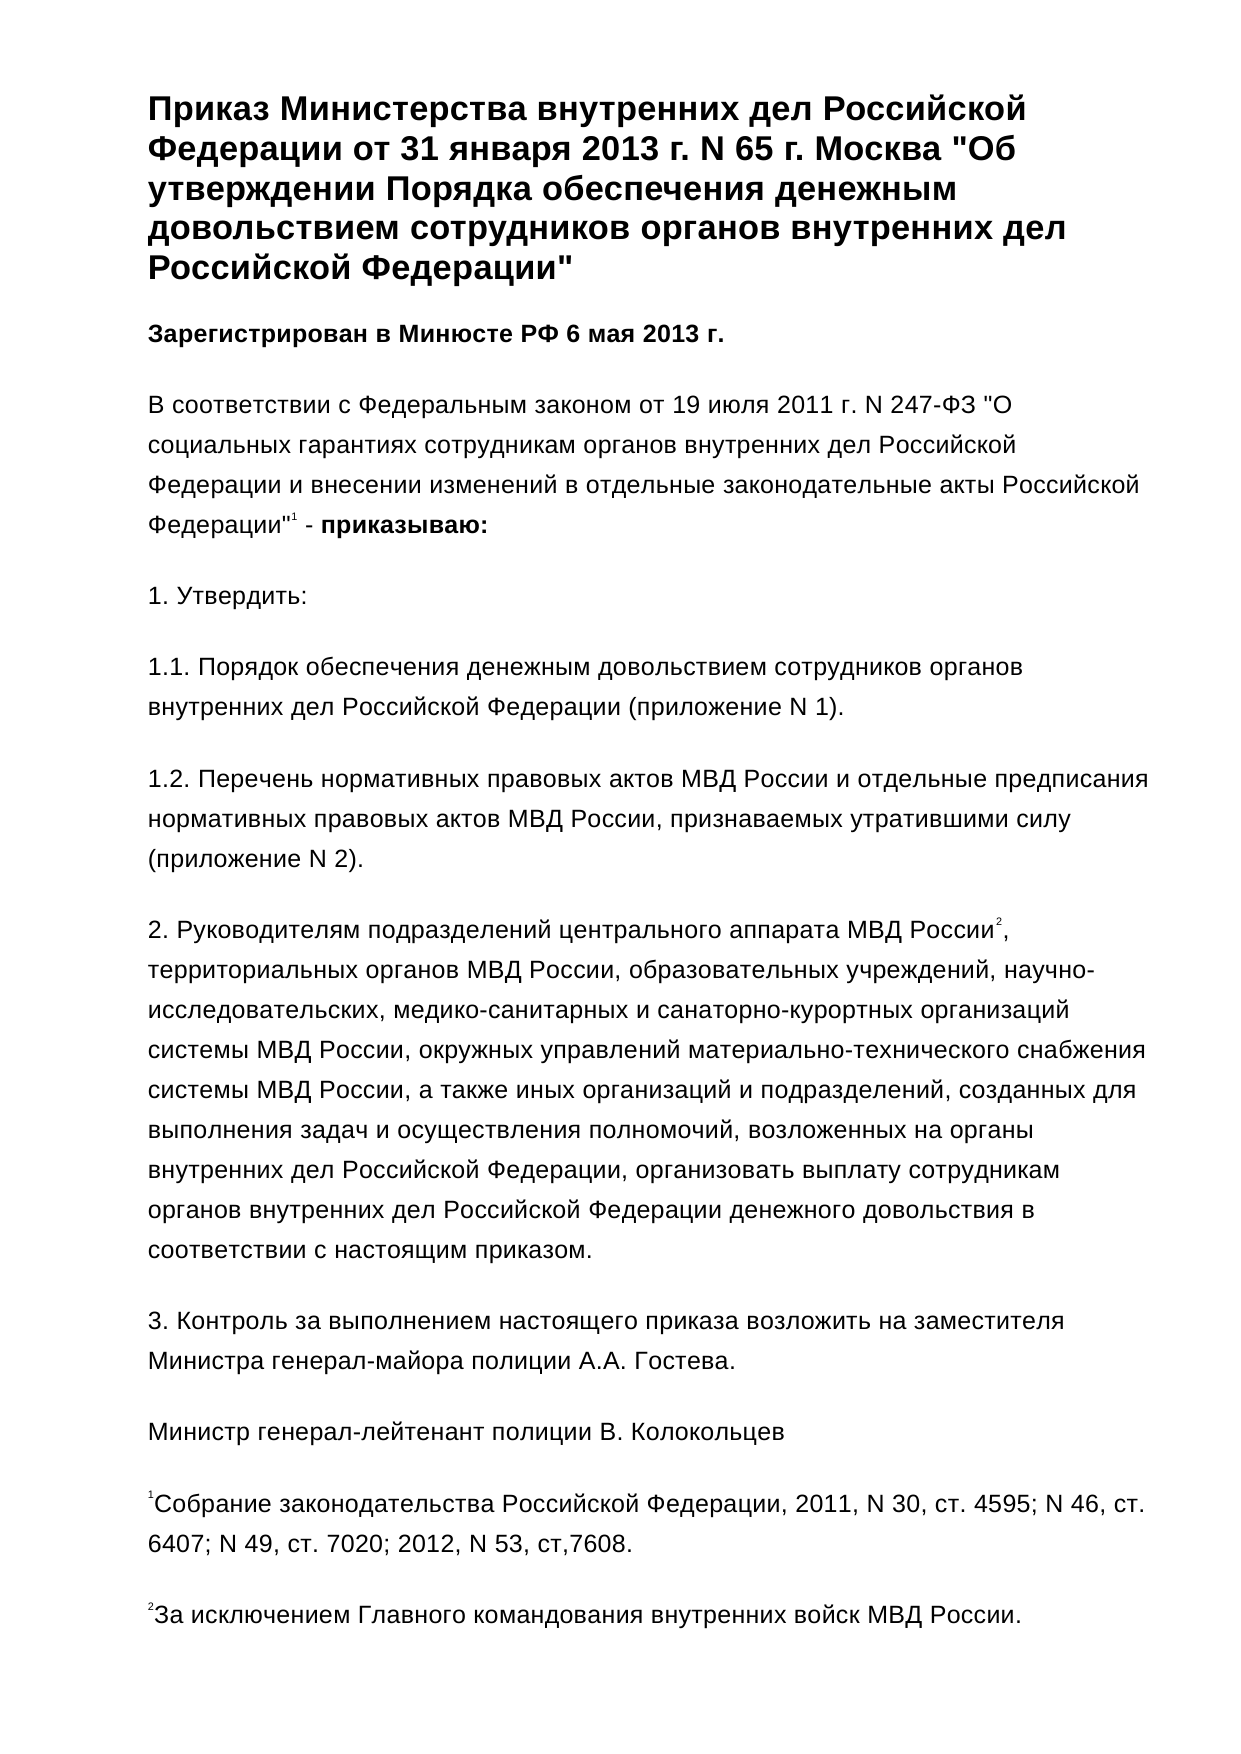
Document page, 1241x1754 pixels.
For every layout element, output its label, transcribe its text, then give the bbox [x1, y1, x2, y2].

text 1.2. Перечень нормативных правовых актов МВД России и отдельные предписания нормативных правовых актов МВД России, признаваемых утратившими силу (приложение N 2). [148, 752, 1152, 872]
text 1. Утвердить: [148, 570, 1152, 610]
text Зарегистрирован в Минюсте РФ 6 мая 2013 г. [148, 307, 1152, 347]
text Приказ Министерства внутренних дел Российской Федерации от 31 января 2013 г. N 65 г. Москва "Об утверждении Порядка обеспечения денежным довольствием сотрудников органов внутренних дел Российской Федерации" [148, 88, 1152, 286]
text 2. Руководителям подразделений центрального аппарата МВД России2, территориальных органов МВД России, образовательных учреждений, научно-исследовательских, медико-санитарных и санаторно-курортных организаций системы МВД России, окружных управлений материально-технического снабжения системы МВД России, а также иных организаций и подразделений, созданных для выполнения задач и осуществления полномочий, возложенных на органы внутренних дел Российской Федерации, организовать выплату сотрудникам органов внутренних дел Российской Федерации денежного довольствия в соответствии с настоящим приказом. [148, 903, 1152, 1263]
text В соответствии с Федеральным законом от 19 июля 2011 г. N 247-ФЗ "О социальных гарантиях сотрудникам органов внутренних дел Российской Федерации и внесении изменений в отдельные законодательные акты Российской Федерации"1 - приказываю: [148, 378, 1152, 538]
text 1.1. Порядок обеспечения денежным довольствием сотрудников органов внутренних дел Российской Федерации (приложение N 1). [148, 641, 1152, 721]
text Министр генерал-лейтенант полиции В. Колокольцев [148, 1406, 1152, 1446]
text 3. Контроль за выполнением настоящего приказа возложить на заместителя Министра генерал-майора полиции А.А. Гостева. [148, 1295, 1152, 1375]
text 2За исключением Главного командования внутренних войск МВД России. [148, 1588, 1152, 1628]
text 1Собрание законодательства Российской Федерации, 2011, N 30, ст. 4595; N 46, ст. 6407; N 49, ст. 7020; 2012, N 53, ст,7608. [148, 1477, 1152, 1557]
